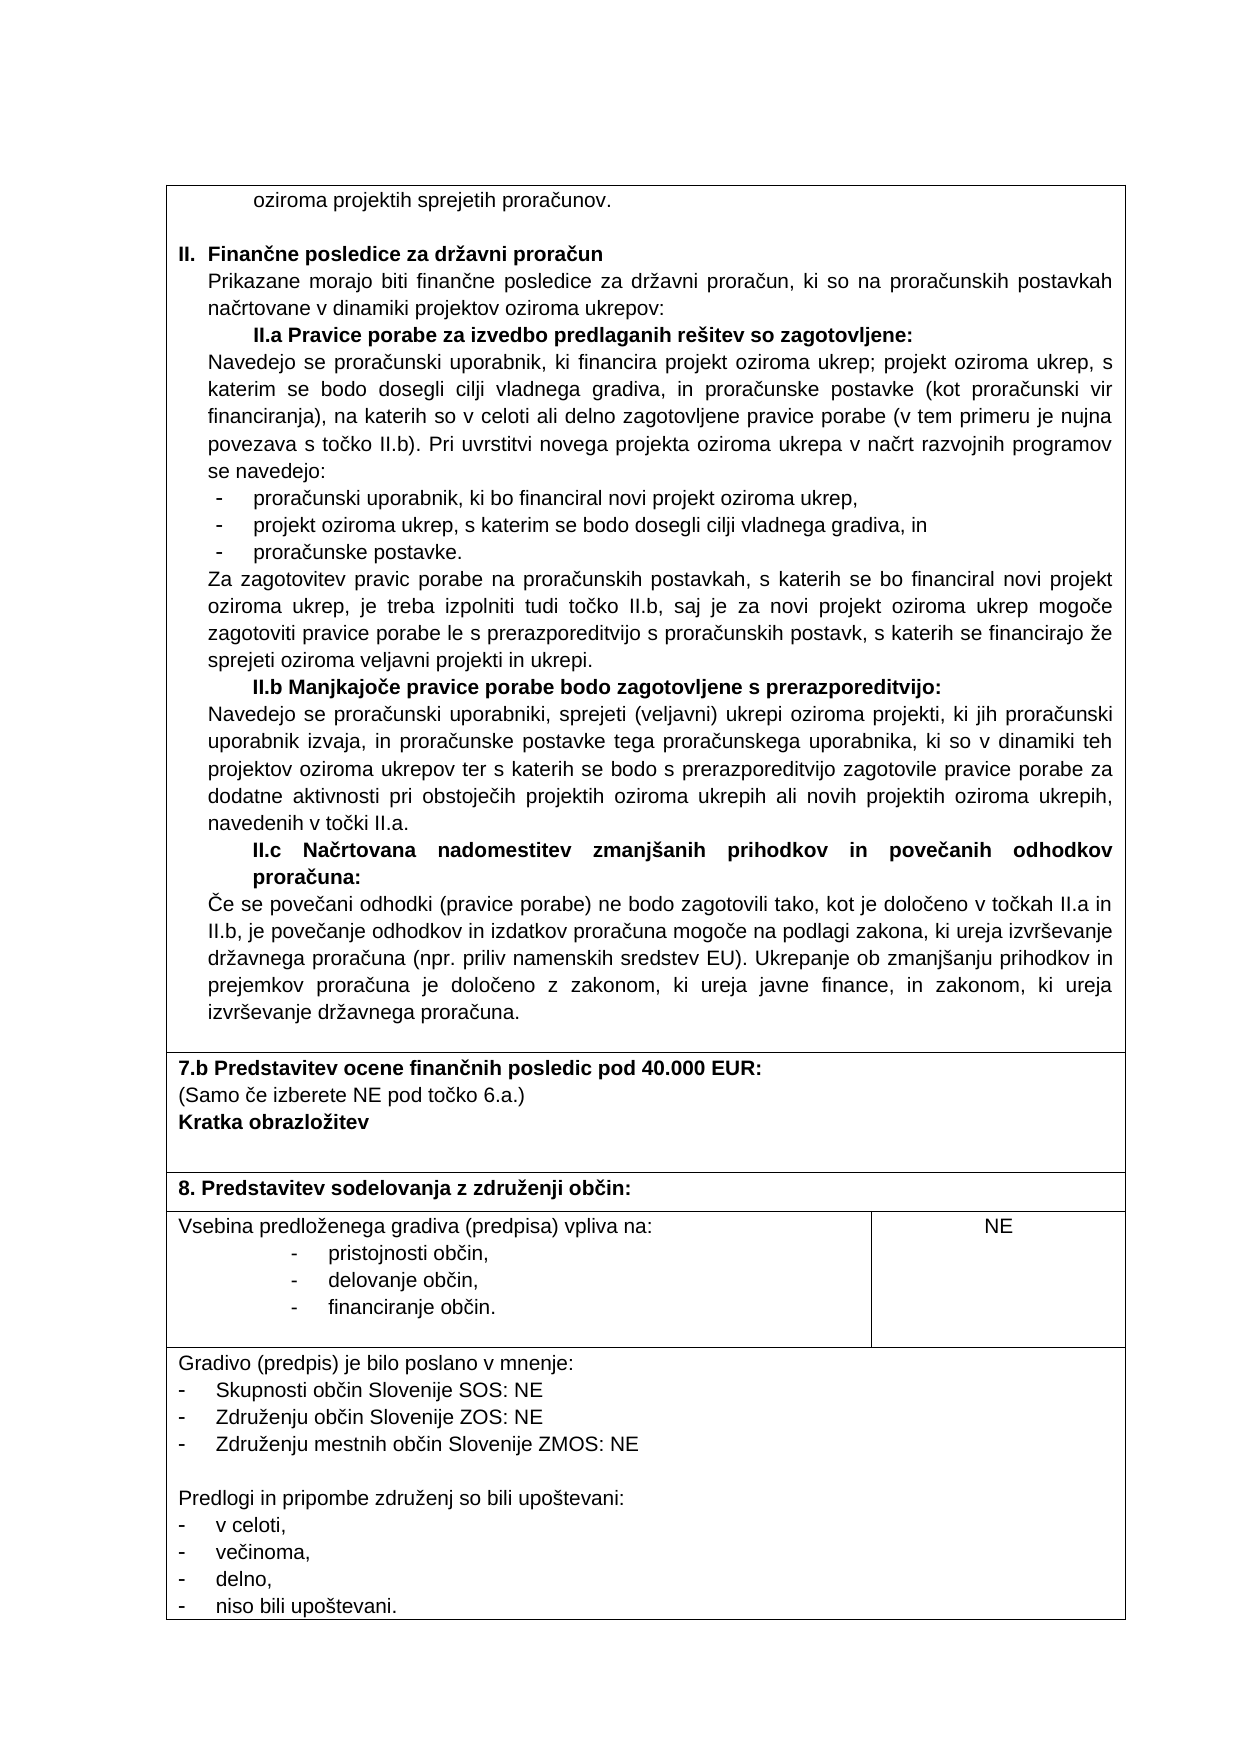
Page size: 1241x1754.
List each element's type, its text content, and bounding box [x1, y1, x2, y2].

table_cell 8. Predstavitev sodelovanja z združenji občin: [167, 1173, 1125, 1211]
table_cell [167, 186, 1125, 1052]
table_cell NE [872, 1212, 1125, 1347]
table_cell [167, 1348, 1125, 1619]
table_cell Vsebina predloženega gradiva (predpisa) vpliva na: pristojnosti občin, delovanje občin, financiranje občin. [167, 1212, 871, 1347]
table_cell 7.b Predstavitev ocene finančnih posledic pod 40.000 EUR: (Samo če izberete NE pod točko 6.a.) Kratka obrazložitev [167, 1053, 1125, 1172]
